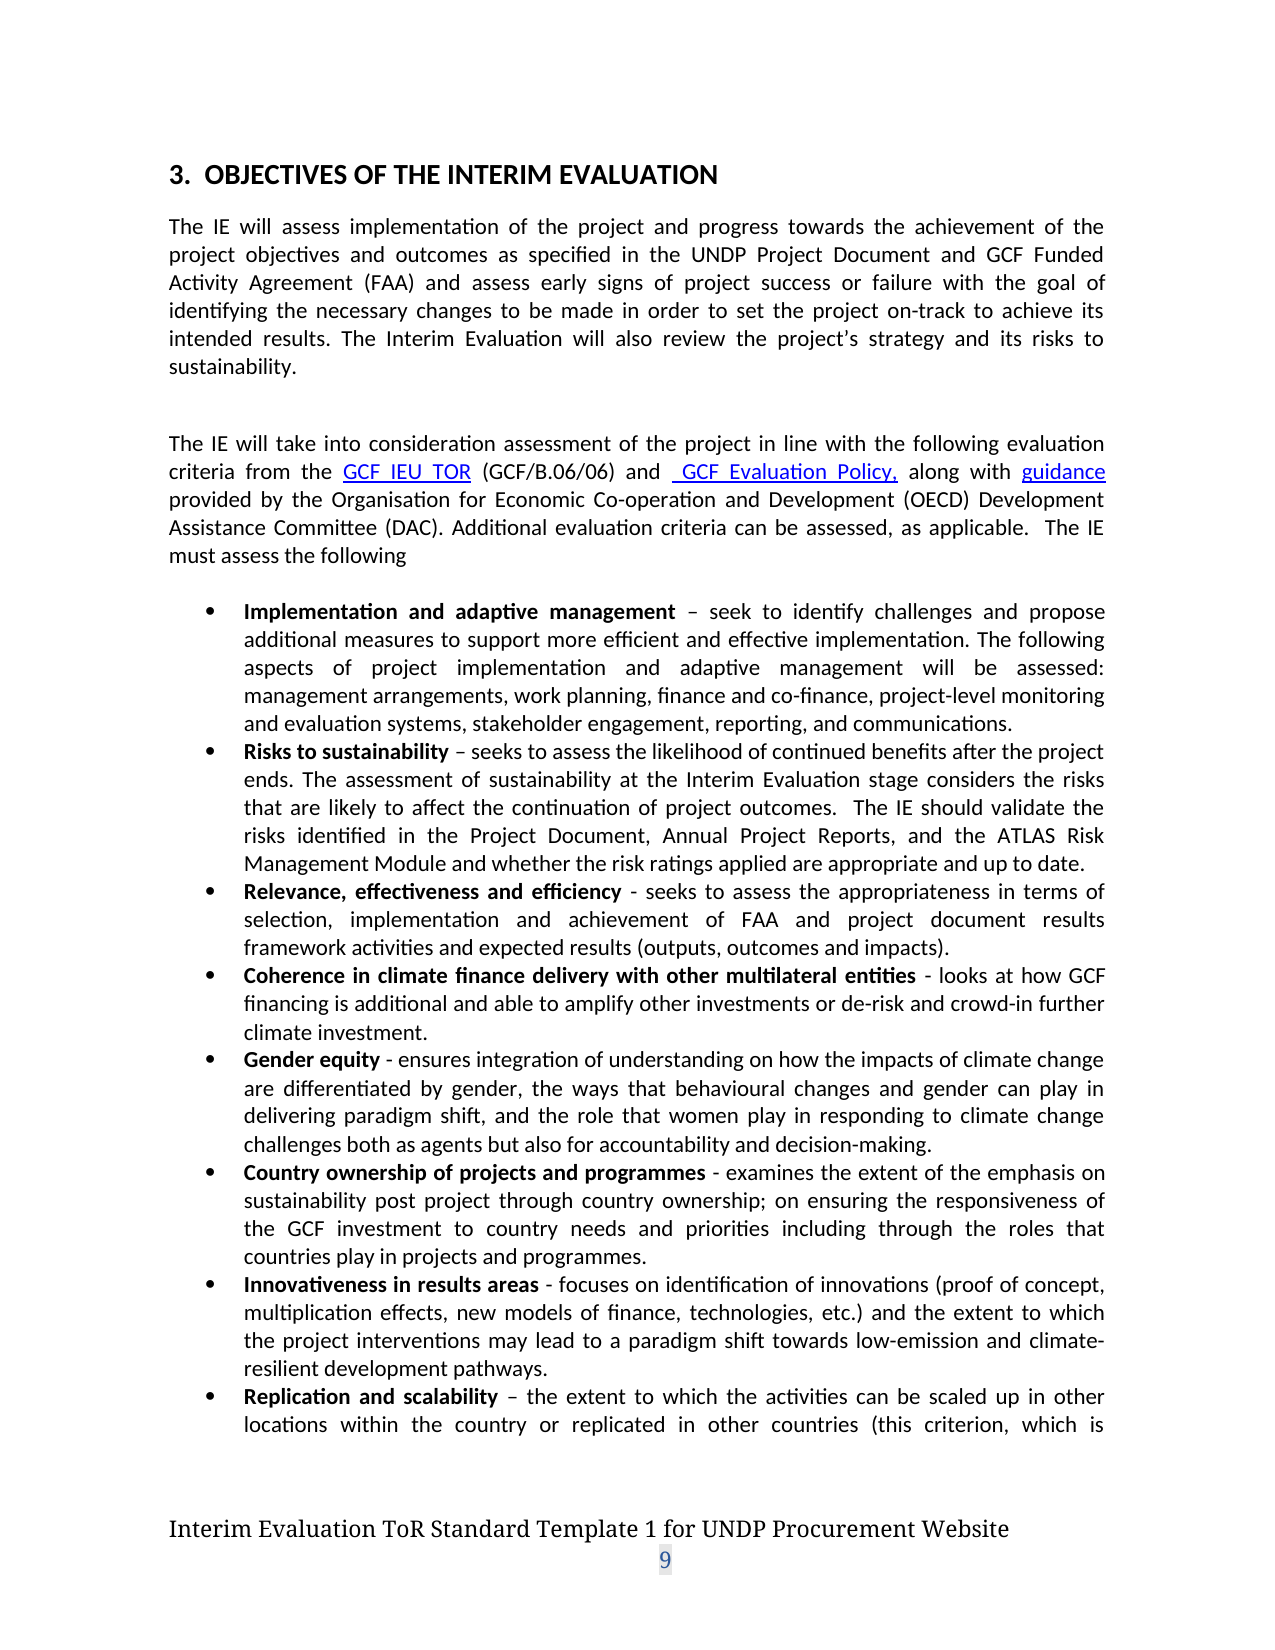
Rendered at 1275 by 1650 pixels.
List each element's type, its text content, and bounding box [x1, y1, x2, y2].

list Country ownership of projects and programmes - examines the extent of the emphasis on sustainability post project through country ownership; on ensuring the responsiveness of the GCF investment to country needs and priorities including through the roles that countries play in projects and programmes. [206, 1158, 1106, 1270]
list Risks to sustainability – seeks to assess the likelihood of continued benefits after the project ends. The assessment of sustainability at the Interim Evaluation stage considers the risks that are likely to affect the continuation of project outcomes. The IE should validate the risks identified in the Project Document, Annual Project Reports, and the ATLAS Risk Management Module and whether the risk ratings applied are appropriate and up to date. [206, 737, 1106, 877]
list Implementation and adaptive management – seek to identify challenges and propose additional measures to support more efficient and effective implementation. The following aspects of project implementation and adaptive management will be assessed: management arrangements, work planning, finance and co-finance, project-level monitoring and evaluation systems, stakeholder engagement, reporting, and communications. [206, 597, 1106, 737]
list Coherence in climate finance delivery with other multilateral entities - looks at how GCF financing is additional and able to amplify other investments or de-risk and crowd-in further climate investment. [206, 962, 1106, 1046]
list Gender equity - ensures integration of understanding on how the impacts of climate change are differentiated by gender, the ways that behavioural changes and gender can play in delivering paradigm shift, and the role that women play in responding to climate change challenges both as agents but also for accountability and decision-making. [206, 1046, 1106, 1158]
list Relevance, effectiveness and efficiency - seeks to assess the appropriateness in terms of selection, implementation and achievement of FAA and project document results framework activities and expected results (outputs, outcomes and impacts). [206, 877, 1106, 962]
text The IE will assess implementation of the project and progress towards the achievement of the project objectives and outcomes as specified in the UNDP Project Document and GCF Funded Activity Agreement (FAA) and assess early signs of project success or failure with the goal of identifying the necessary changes to be made in order to set the project on-track to achieve its intended results. The Interim Evaluation will also review the project’s strategy and its risks to sustainability. [169, 212, 1106, 380]
text The IE will take into consideration assessment of the project in line with the following evaluation criteria from the GCF IEU TOR (GCF/B.06/06) and GCF Evaluation Policy, along with guidance provided by the Organisation for Economic Co-operation and Development (OECD) Development Assistance Committee (DAC). Additional evaluation criteria can be assessed, as applicable. The IE must assess the following [169, 429, 1106, 569]
list Innovativeness in results areas - focuses on identification of innovations (proof of concept, multiplication effects, new models of finance, technologies, etc.) and the extent to which the project interventions may lead to a paradigm shift towards low-emission and climate-resilient development pathways. [206, 1270, 1106, 1382]
text 3. OBJECTIVES OF THE INTERIM EVALUATION [169, 156, 1106, 191]
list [206, 1382, 1106, 1438]
